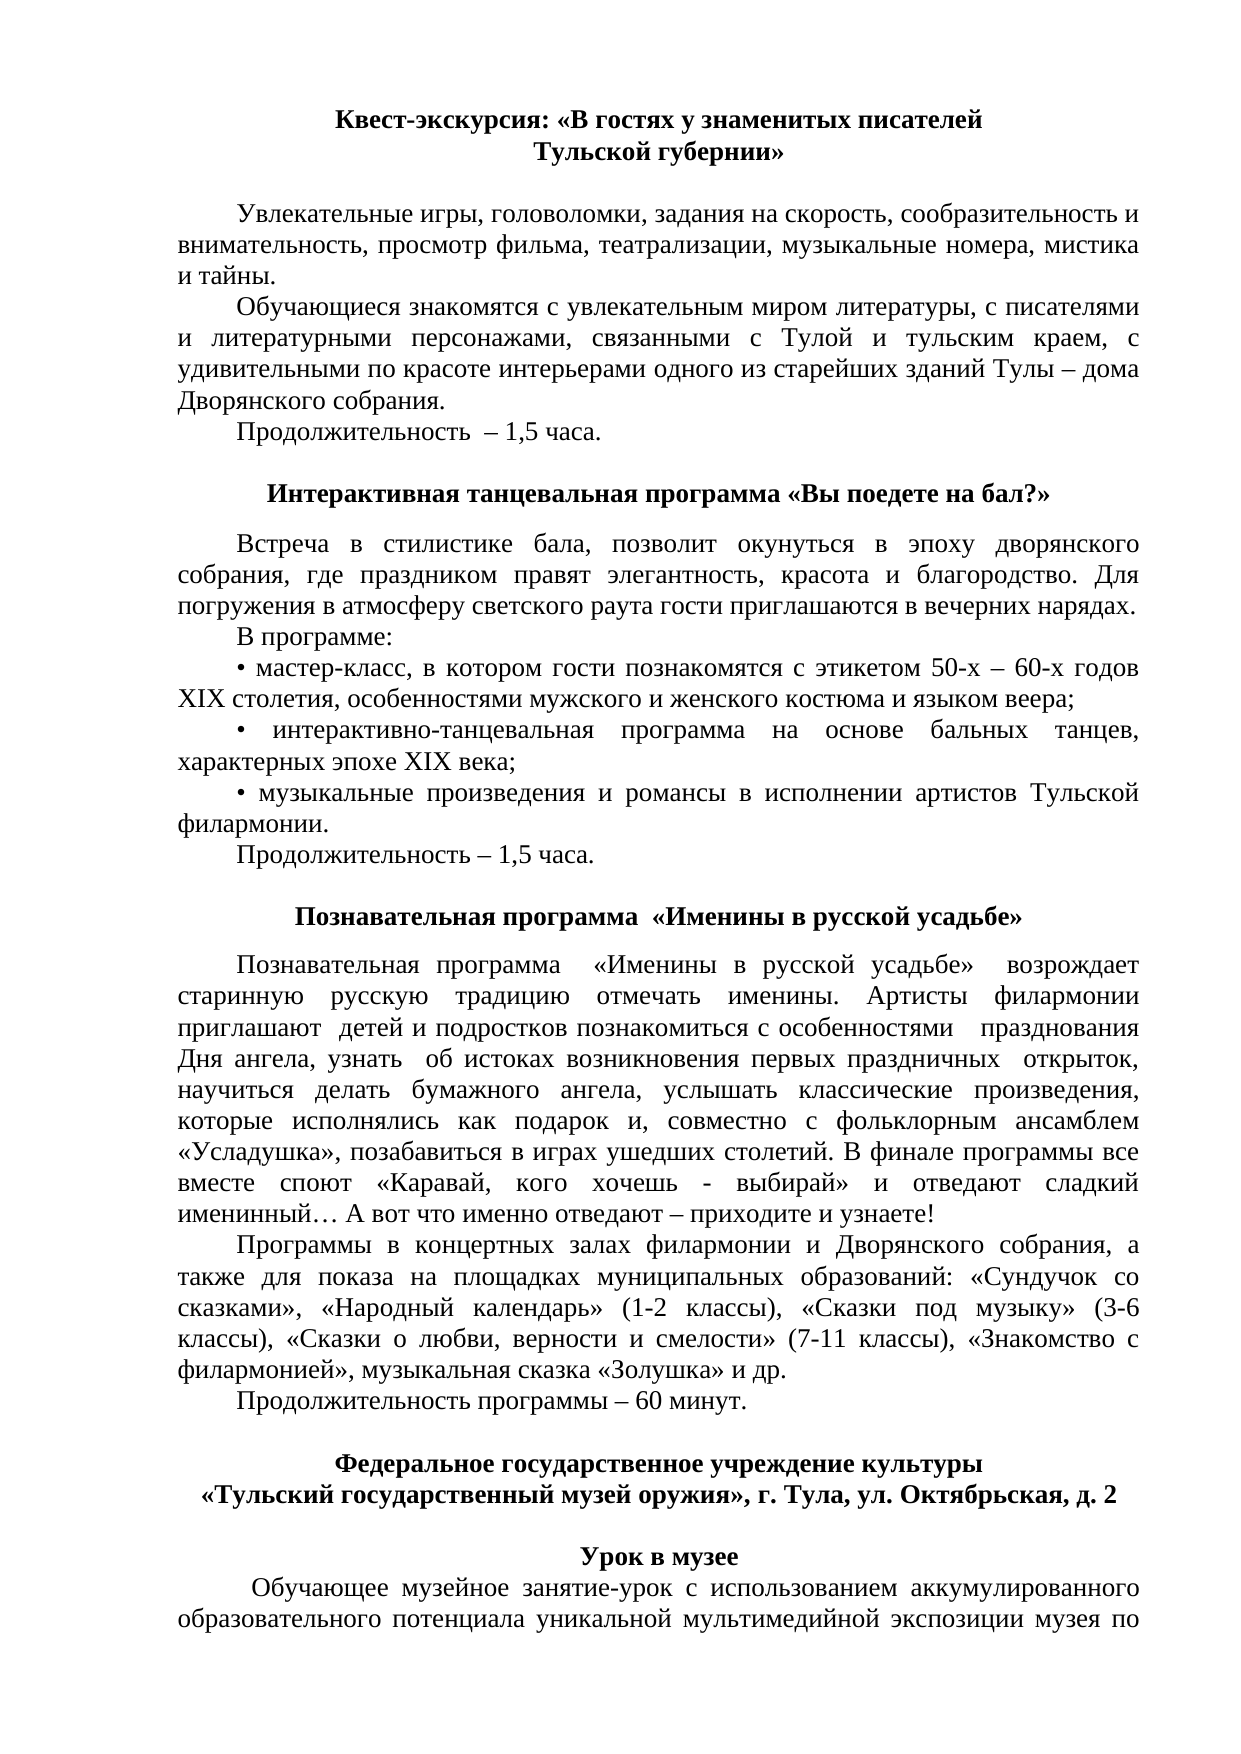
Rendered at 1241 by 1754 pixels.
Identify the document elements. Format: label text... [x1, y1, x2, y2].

table_cell Федеральное государственное учреждение культуры «Тульский государственный музей оружия», г. Тула, ул. Октябрьская, д. 2 [166, 1447, 1152, 1540]
table_cell Квест-экскурсия: «В гостях у знаменитых писателей Тульской губернии» Увлекательные игры, головоломки, задания на скорость, сообразительность и внимательность, просмотр фильма, театрализации, музыкальные номера, мистика и тайны. Обучающиеся знакомятся с увлекательным миром литературы, с писателями и литературными персонажами, связанными с Тулой и тульским краем, с удивительными по красоте интерьерами одного из старейших зданий Тулы – дома Дворянского собрания. Продолжительность – 1,5 часа. Интерактивная танцевальная программа «Вы поедете на бал?» Встреча в стилистике бала, позволит окунуться в эпоху дворянского собрания, где праздником правят элегантность, красота и благородство. Для погружения в атмосферу светского раута гости приглашаются в вечерних нарядах. В программе: • мастер-класс, в котором гости познакомятся с этикетом 50-х – 60-х годов XIX столетия, особенностями мужского и женского костюма и языком веера; • интерактивно-танцевальная программа на основе бальных танцев, характерных эпохе XIX века; • музыкальные произведения и романсы в исполнении артистов Тульской филармонии. Продолжительность – 1,5 часа. Познавательная программа «Именины в русской усадьбе» Познавательная программа «Именины в русской усадьбе» возрождает старинную русскую традицию отмечать именины. Артисты филармонии приглашают детей и подростков познакомиться с особенностями празднования Дня ангела, узнать об истоках возникновения первых праздничных открыток, научиться делать бумажного ангела, услышать классические произведения, которые исполнялись как подарок и, совместно с фольклорным ансамблем «Усладушка», позабавиться в играх ушедших столетий. В финале программы все вместе споют «Каравай, кого хочешь - выбирай» и отведают сладкий именинный… А вот что именно отведают – приходите и узнаете! Программы в концертных залах филармонии и Дворянского собрания, а также для показа на площадках муниципальных образований: «Сундучок со сказками», «Народный календарь» (1-2 классы), «Сказки под музыку» (3-6 классы), «Сказки о любви, верности и смелости» (7-11 классы), «Знакомство с филармонией», музыкальная сказка «Золушка» и др. Продолжительность программы – 60 минут. [166, 104, 1152, 1447]
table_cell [166, 1540, 1152, 1633]
